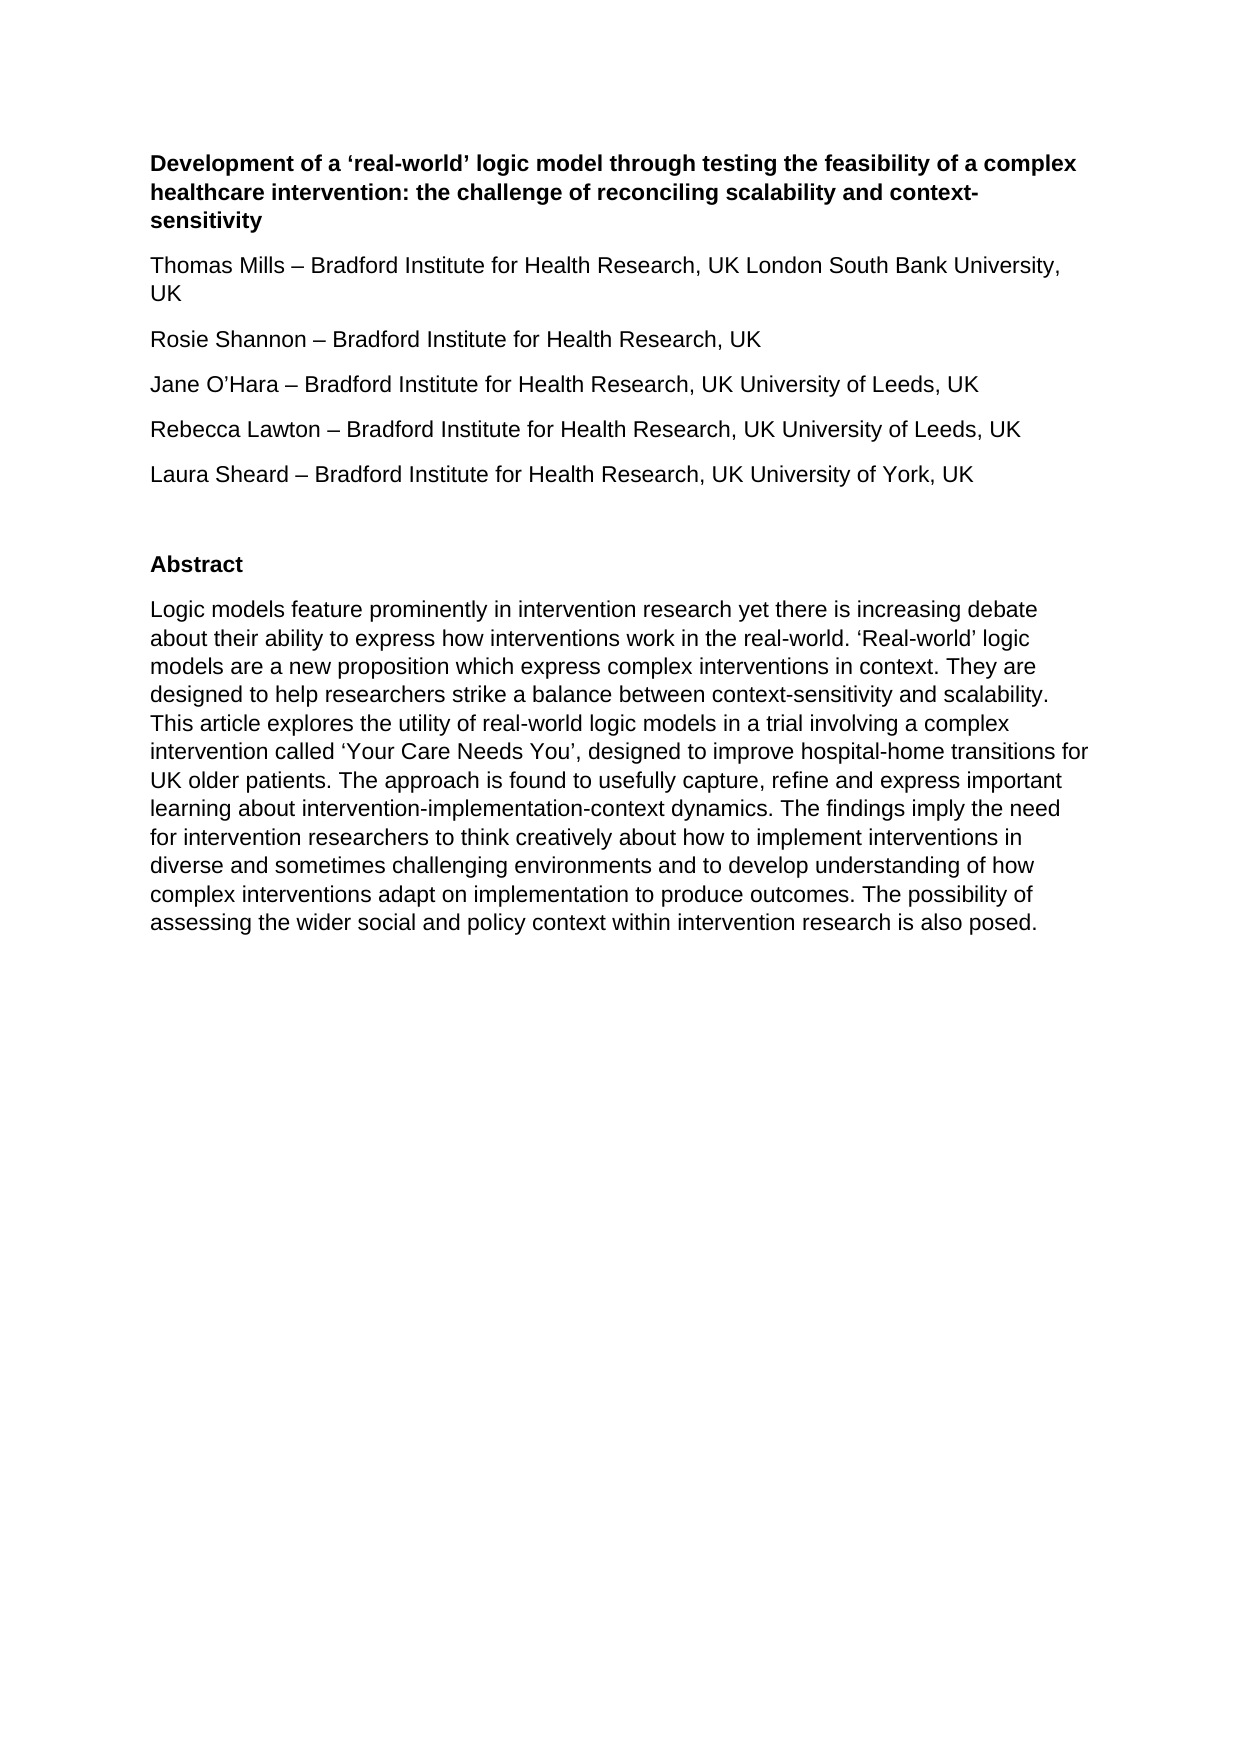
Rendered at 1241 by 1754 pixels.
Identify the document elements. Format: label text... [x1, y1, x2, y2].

text Jane O’Hara – Bradford Institute for Health Research, UK University of Leeds, UK [150, 371, 1090, 397]
text Logic models feature prominently in intervention research yet there is increasing debate about their ability to express how interventions work in the real-world. ‘Real-world’ logic models are a new proposition which express complex interventions in context. They are designed to help researchers strike a balance between context-sensitivity and scalability. This article explores the utility of real-world logic models in a trial involving a complex intervention called ‘Your Care Needs You’, designed to improve hospital-home transitions for UK older patients. The approach is found to usefully capture, refine and express important learning about intervention-implementation-context dynamics. The findings imply the need for intervention researchers to think creatively about how to implement interventions in diverse and sometimes challenging environments and to develop understanding of how complex interventions adapt on implementation to produce outcomes. The possibility of assessing the wider social and policy context within intervention research is also posed. [150, 596, 1090, 935]
text Rosie Shannon – Bradford Institute for Health Research, UK [150, 326, 1090, 352]
text Thomas Mills – Bradford Institute for Health Research, UK London South Bank University, UK [150, 252, 1090, 307]
text Rebecca Lawton – Bradford Institute for Health Research, UK University of Leeds, UK [150, 416, 1090, 442]
text Abstract [150, 551, 1090, 577]
text Development of a ‘real-world’ logic model through testing the feasibility of a complex healthcare intervention: the challenge of reconciling scalability and context-sensitivity [150, 150, 1090, 233]
text Laura Sheard – Bradford Institute for Health Research, UK University of York, UK [150, 461, 1090, 487]
